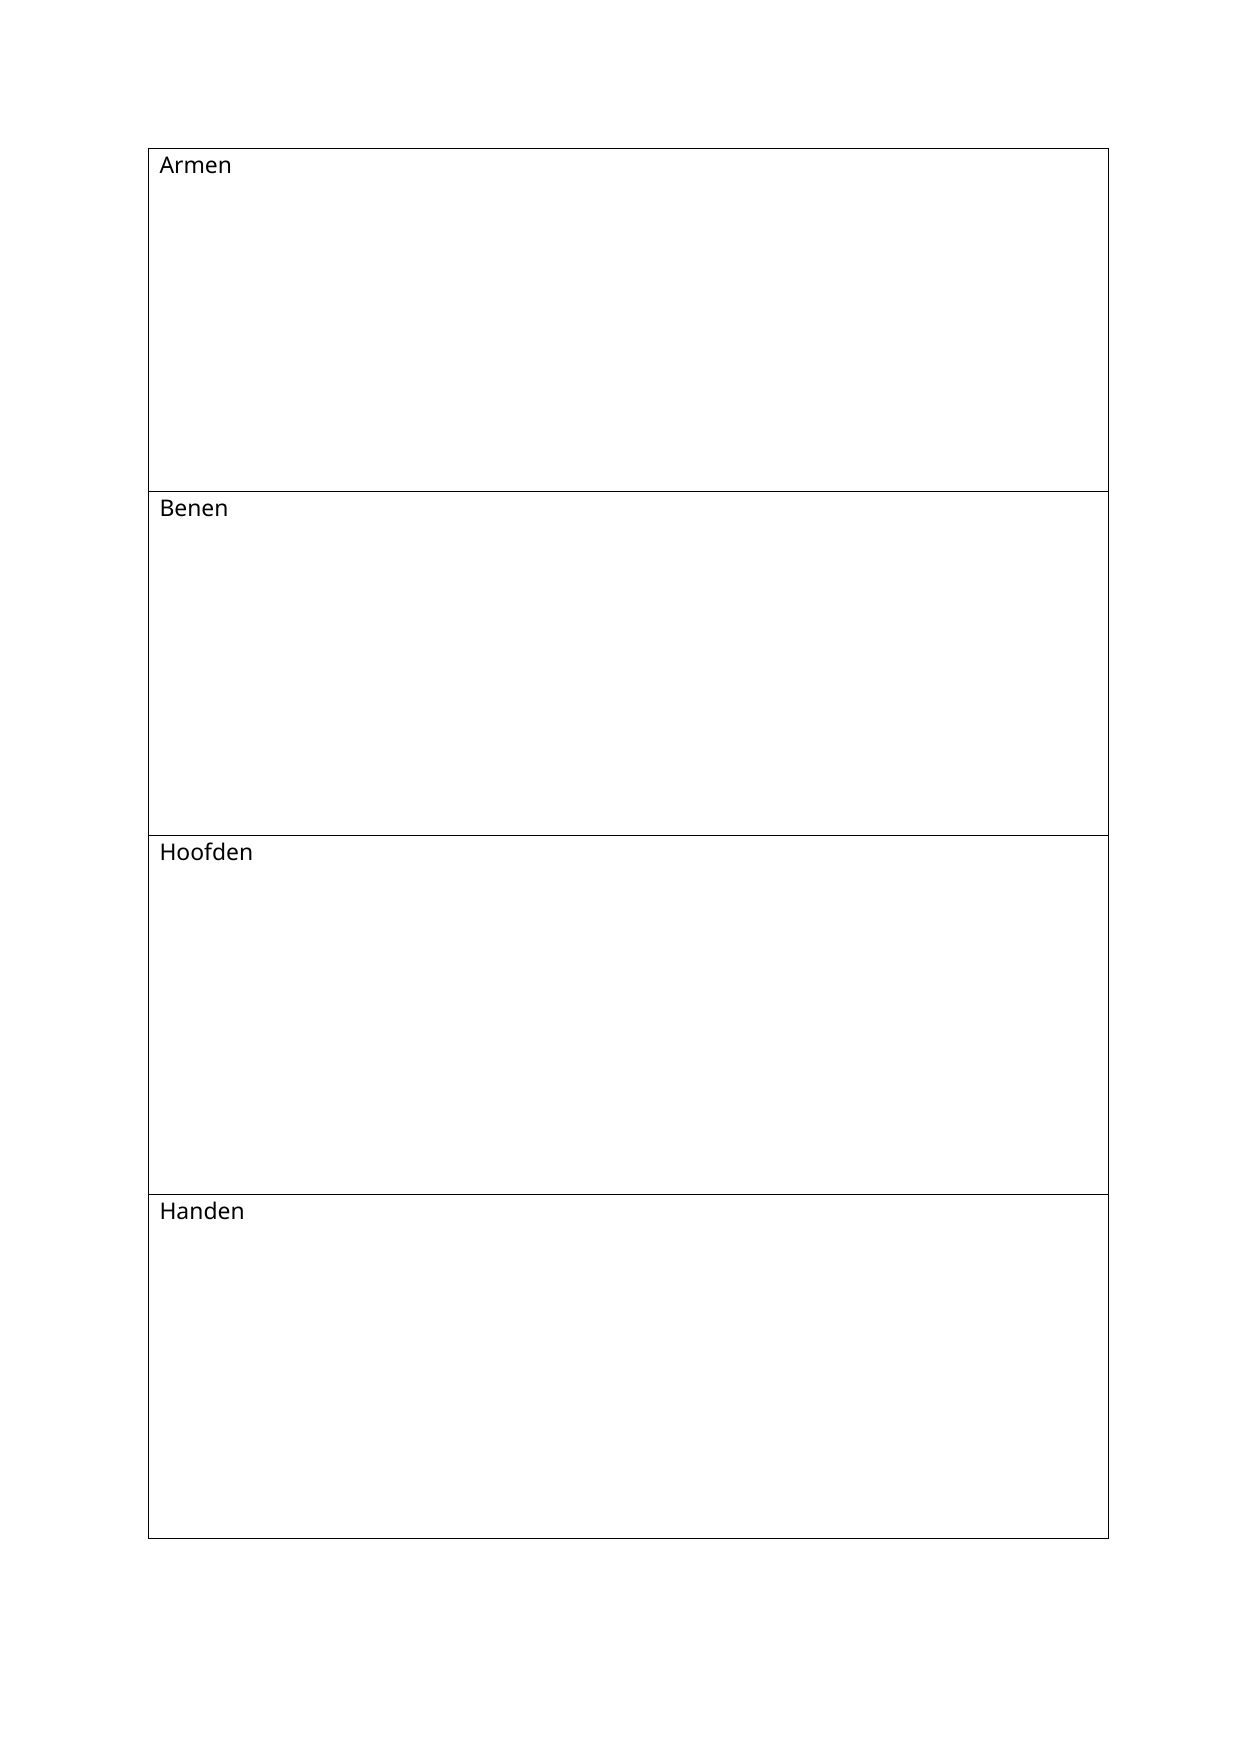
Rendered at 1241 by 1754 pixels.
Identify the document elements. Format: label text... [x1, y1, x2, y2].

table_header Armen [149, 149, 1108, 491]
table_cell Handen [149, 1195, 1108, 1537]
table_cell Hoofden [149, 836, 1108, 1194]
table_cell Benen [149, 492, 1108, 835]
